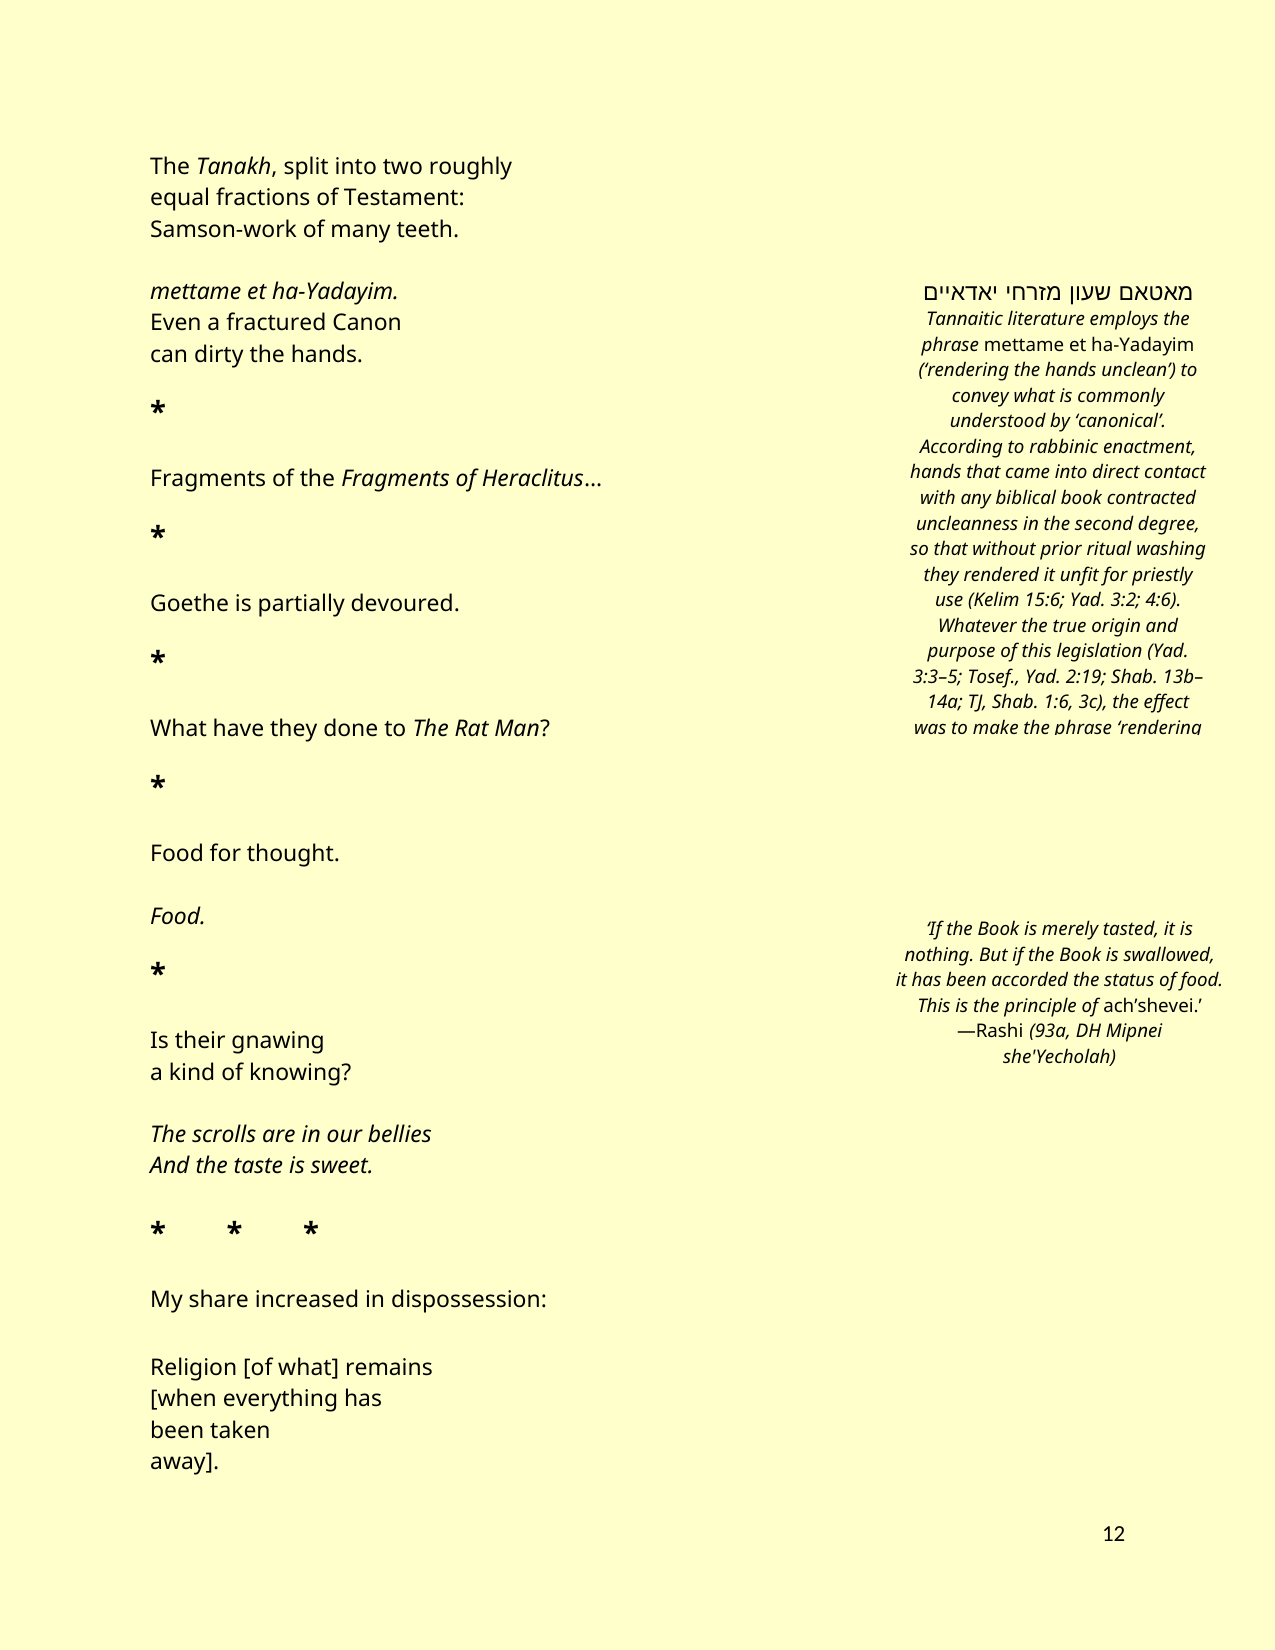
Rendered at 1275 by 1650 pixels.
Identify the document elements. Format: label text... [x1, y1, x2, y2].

text Even a fractured Canon [150, 306, 1162, 337]
text And the taste is sweet. [150, 1149, 1162, 1181]
text * [150, 391, 1162, 431]
text Fragments of the Fragments of Heraclitus… [150, 462, 1162, 494]
text The Tanakh, split into two roughly [150, 150, 1162, 181]
text Food. [150, 899, 1162, 931]
text My share increased in dispossession: [150, 1283, 1162, 1314]
text Is their gnawing [150, 1024, 1162, 1056]
text The scrolls are in our bellies [150, 1118, 1162, 1149]
text What have they done to The Rat Man? [150, 712, 1162, 743]
text Goethe is partially devoured. [150, 587, 1162, 618]
text * [150, 516, 1162, 556]
text mettame et ha-Yadayim. [150, 275, 1162, 306]
text Samson-work of many teeth. [150, 212, 1162, 244]
text can dirty the hands. [150, 337, 1162, 369]
text been taken [150, 1413, 1162, 1445]
text * [150, 641, 1162, 681]
text * [150, 953, 1162, 993]
text * * * [150, 1212, 1162, 1252]
text away]. [150, 1445, 1162, 1476]
text [when everything has [150, 1382, 1162, 1413]
text Food for thought. [150, 837, 1162, 868]
text a kind of knowing? [150, 1056, 1162, 1087]
text Religion [of what] remains [150, 1351, 1162, 1382]
text equal fractions of Testament: [150, 181, 1162, 212]
text * [150, 766, 1162, 806]
